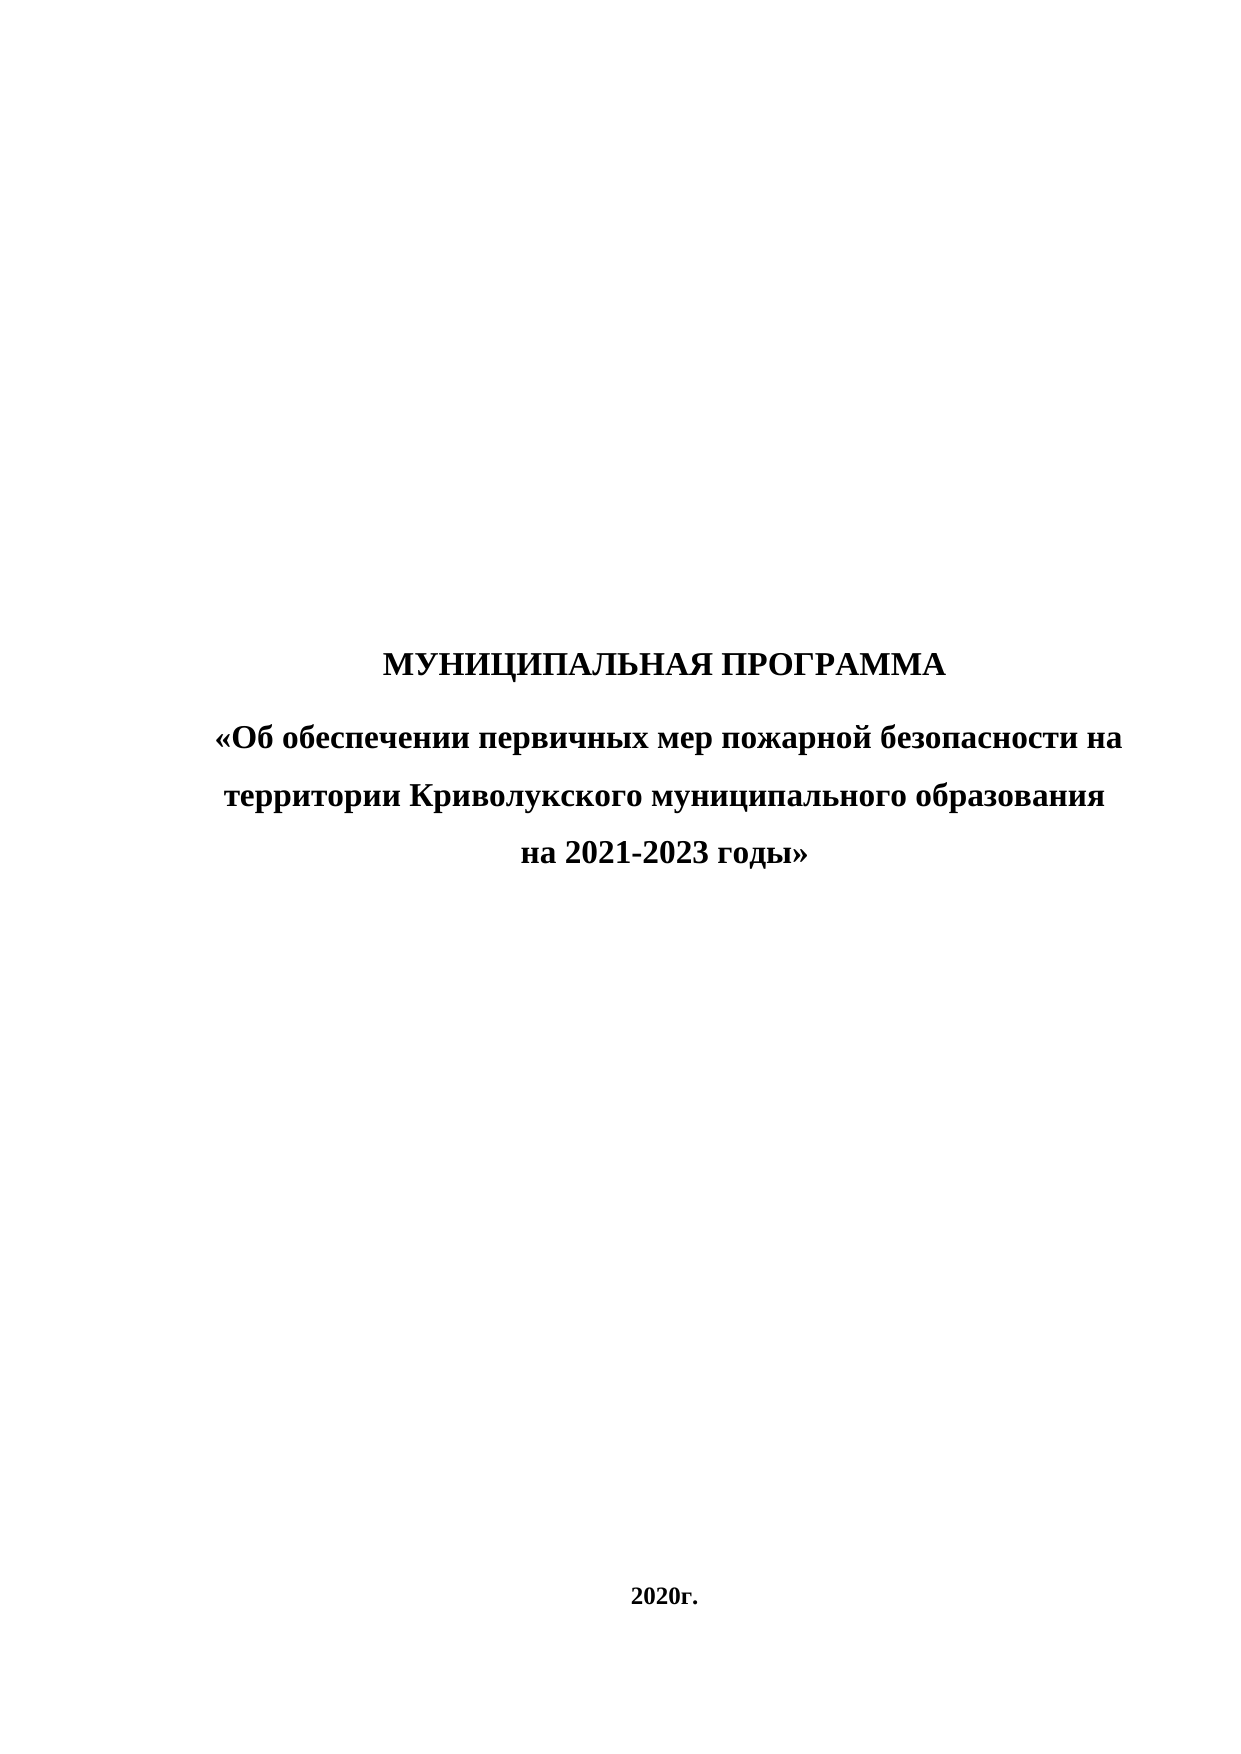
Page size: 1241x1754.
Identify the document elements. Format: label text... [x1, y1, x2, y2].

subtitle 2020г. [177, 1585, 1152, 1610]
text «Об обеспечении первичных мер пожарной безопасности на территории Криволукского муниципального образования [177, 718, 1152, 813]
text МУНИЦИПАЛЬНАЯ ПРОГРАММА [177, 644, 1152, 683]
text на 2021-2023 годы» [177, 833, 1152, 871]
